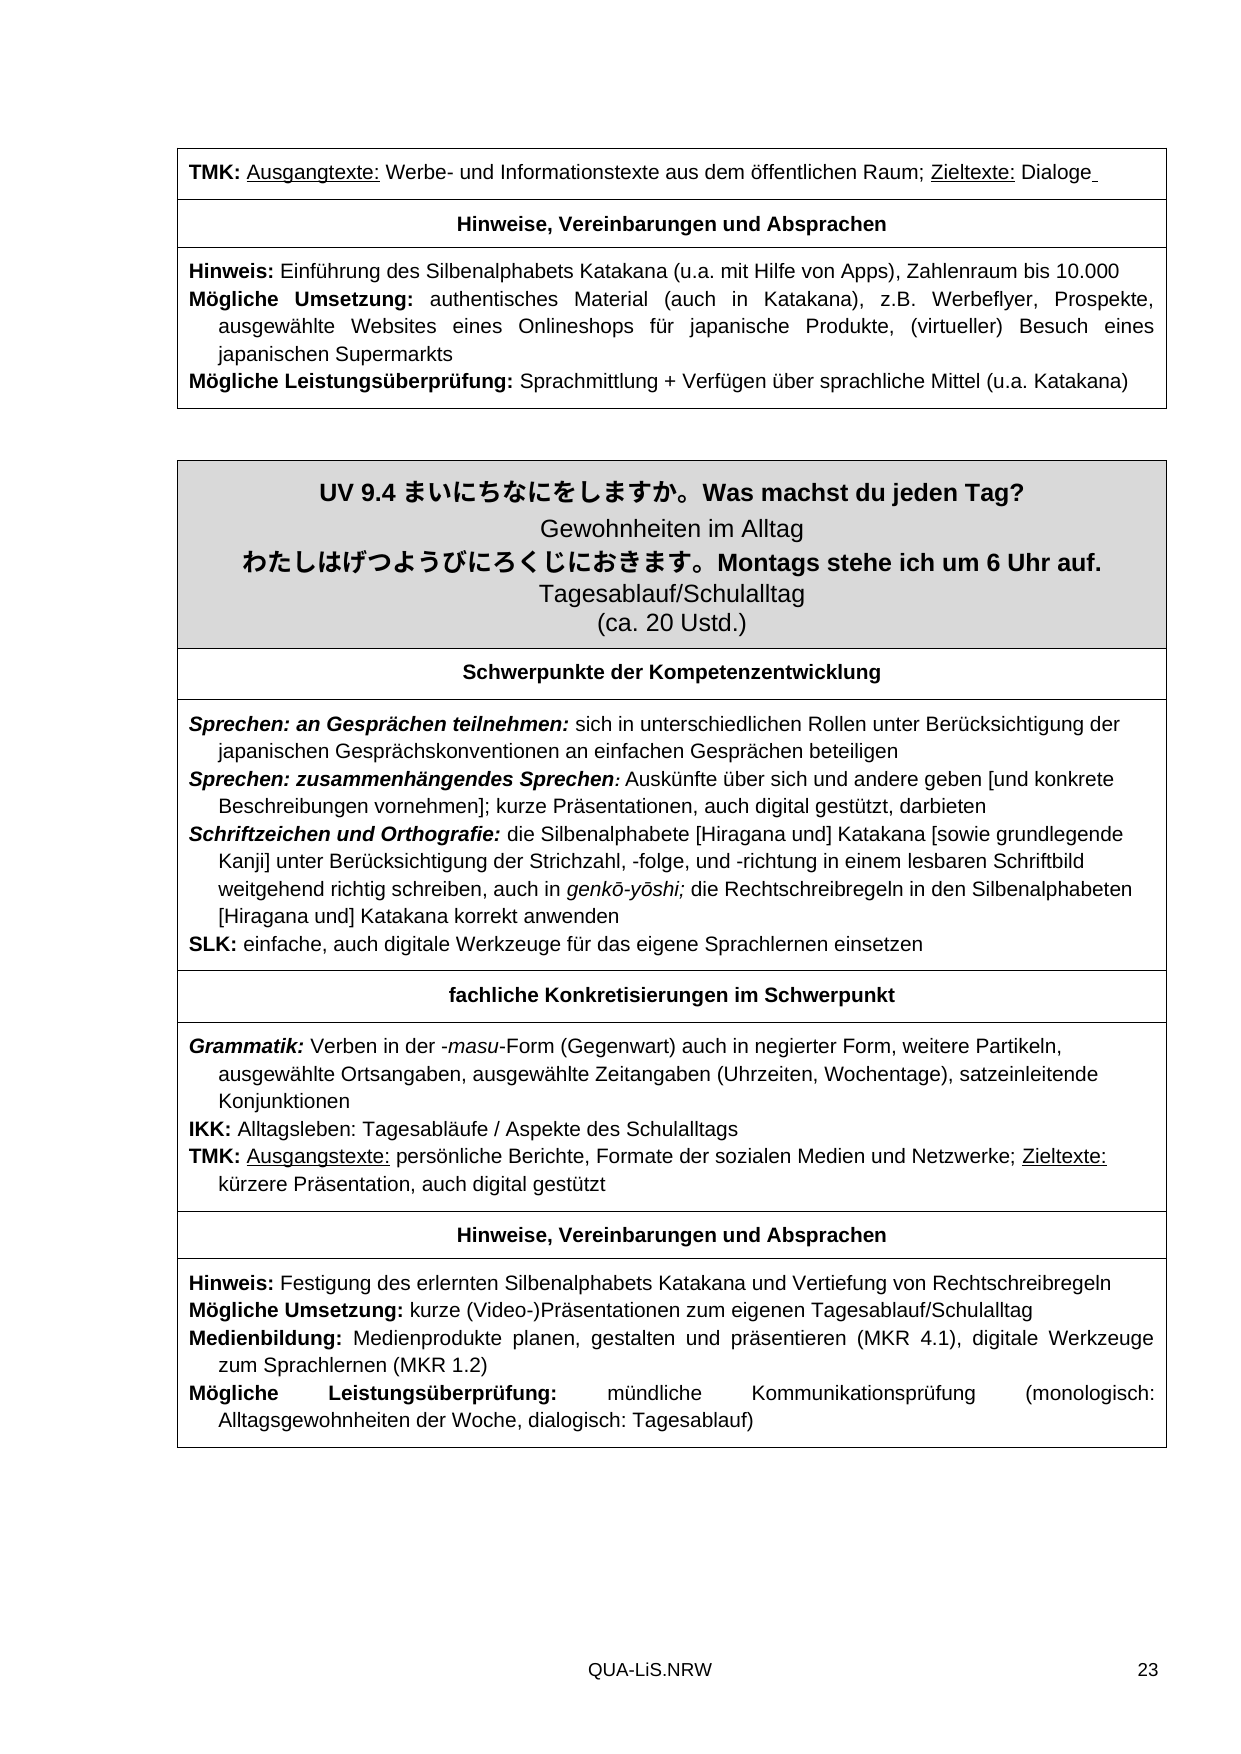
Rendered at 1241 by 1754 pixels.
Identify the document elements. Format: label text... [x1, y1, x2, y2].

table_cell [178, 149, 1166, 199]
table_cell Hinweis: Festigung des erlernten Silbenalphabets Katakana und Vertiefung von Rechtschreibregeln Mögliche Umsetzung: kurze (Video-)Präsentationen zum eigenen Tagesablauf/Schulalltag Medienbildung: Medienprodukte planen, gestalten und präsentieren (MKR 4.1), digitale Werkzeuge zum Sprachlernen (MKR 1.2) Mögliche Leistungsüberprüfung: mündliche Kommunikationsprüfung (monologisch: Alltagsgewohnheiten der Woche, dialogisch: Tagesablauf) [178, 1259, 1166, 1447]
table_cell Grammatik: Verben in der -masu-Form (Gegenwart) auch in negierter Form, weitere Partikeln, ausgewählte Ortsangaben, ausgewählte Zeitangaben (Uhrzeiten, Wochentage), satzeinleitende Konjunktionen IKK: Alltagsleben: Tagesabläufe / Aspekte des Schulalltags TMK: Ausgangstexte: persönliche Berichte, Formate der sozialen Medien und Netzwerke; Zieltexte: kürzere Präsentation, auch digital gestützt [178, 1023, 1166, 1211]
table_cell fachliche Konkretisierungen im Schwerpunkt [178, 971, 1166, 1022]
table_header UV 9.4 まいにちなにをしますか。Was machst du jeden Tag? Gewohnheiten im Alltag わたしはげつようびにろくじにおきます。Montags stehe ich um 6 Uhr auf. Tagesablauf/Schulalltag (ca. 20 Ustd.) [178, 461, 1166, 648]
table_cell Schwerpunkte der Kompetenzentwicklung [178, 649, 1166, 699]
table_cell Hinweise, Vereinbarungen und Absprachen [178, 200, 1166, 247]
table_cell Sprechen: an Gesprächen teilnehmen: sich in unterschiedlichen Rollen unter Berücksichtigung der japanischen Gesprächskonventionen an einfachen Gesprächen beteiligen Sprechen: zusammenhängendes Sprechen: Auskünfte über sich und andere geben [und konkrete Beschreibungen vornehmen]; kurze Präsentationen, auch digital gestützt, darbieten Schriftzeichen und Orthografie: die Silbenalphabete [Hiragana und] Katakana [sowie grundlegende Kanji] unter Berücksichtigung der Strichzahl, -folge, und -richtung in einem lesbaren Schriftbild weitgehend richtig schreiben, auch in genkō-yōshi; die Rechtschreibregeln in den Silbenalphabeten [Hiragana und] Katakana korrekt anwenden SLK: einfache, auch digitale Werkzeuge für das eigene Sprachlernen einsetzen [178, 700, 1166, 970]
table_cell Hinweis: Einführung des Silbenalphabets Katakana (u.a. mit Hilfe von Apps), Zahlenraum bis 10.000 Mögliche Umsetzung: authentisches Material (auch in Katakana), z.B. Werbeflyer, Prospekte, ausgewählte Websites eines Onlineshops für japanische Produkte, (virtueller) Besuch eines japanischen Supermarkts Mögliche Leistungsüberprüfung: Sprachmittlung + Verfügen über sprachliche Mittel (u.a. Katakana) [178, 248, 1166, 408]
table_cell Hinweise, Vereinbarungen und Absprachen [178, 1212, 1166, 1258]
